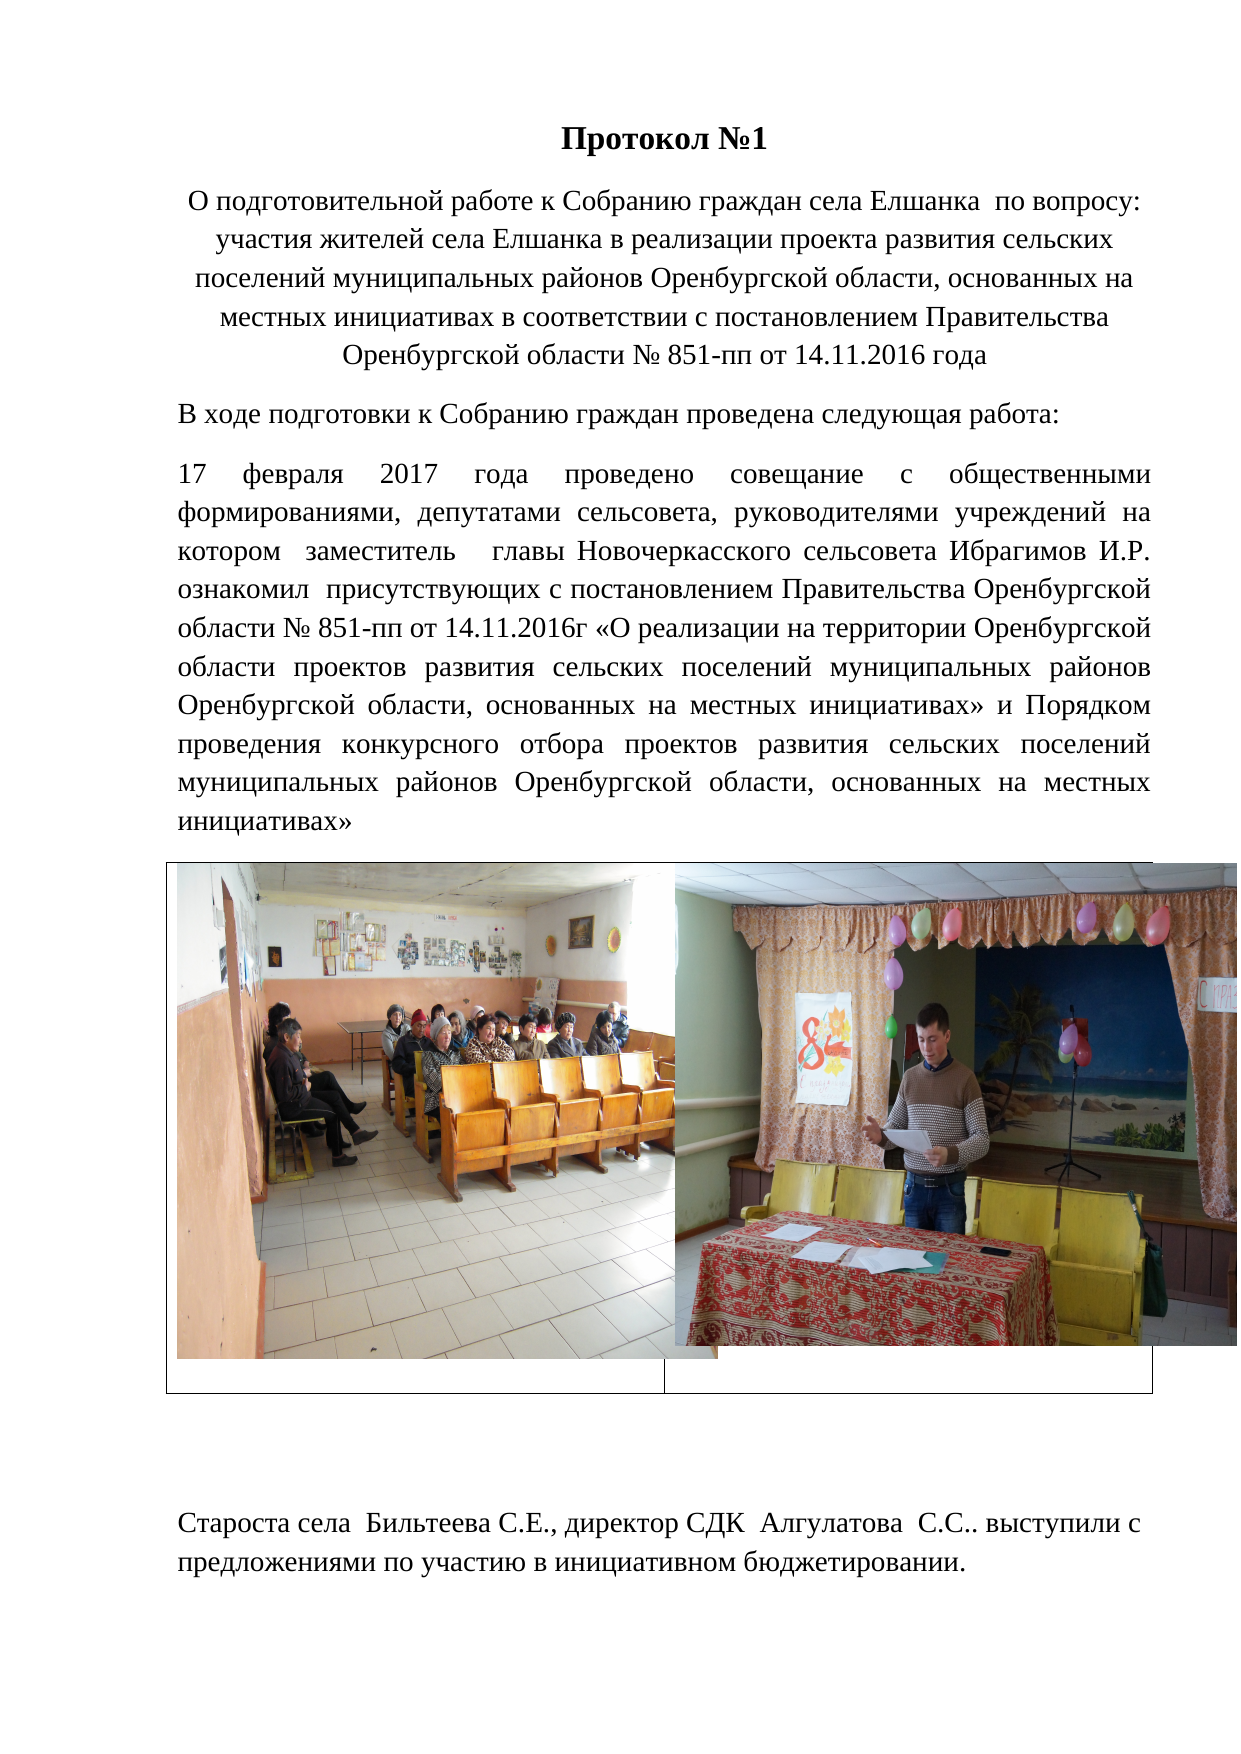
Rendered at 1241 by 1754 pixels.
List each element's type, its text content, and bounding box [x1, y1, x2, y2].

text О подготовительной работе к Собранию граждан села Елшанка по вопросу: участия жителей села Елшанка в реализации проекта развития сельских поселений муниципальных районов Оренбургской области, основанных на местных инициативах в соответствии с постановлением Правительства Оренбургской области № 851-пп от 14.11.2016 года [177, 183, 1152, 371]
text 17 февраля 2017 года проведено совещание с общественными формированиями, депутатами сельсовета, руководителями учреждений на котором заместитель главы Новочеркасского сельсовета Ибрагимов И.Р. ознакомил присутствующих с постановлением Правительства Оренбургской области № 851-пп от 14.11.2016г «О реализации на территории Оренбургской области проектов развития сельских поселений муниципальных районов Оренбургской области, основанных на местных инициативах» и Порядком проведения конкурсного отбора проектов развития сельских поселений муниципальных районов Оренбургской области, основанных на местных инициативах» [177, 456, 1152, 836]
text Протокол №1 [177, 118, 1152, 156]
picture [177, 863, 1237, 1359]
text В ходе подготовки к Собранию граждан проведена следующая работа: [177, 397, 1152, 430]
table_header [665, 1346, 1152, 1393]
table_header [167, 863, 664, 1393]
text Староста села Бильтеева С.Е., директор СДК Алгулатова С.С.. выступили с предложениями по участию в инициативном бюджетировании. [177, 1505, 1152, 1577]
